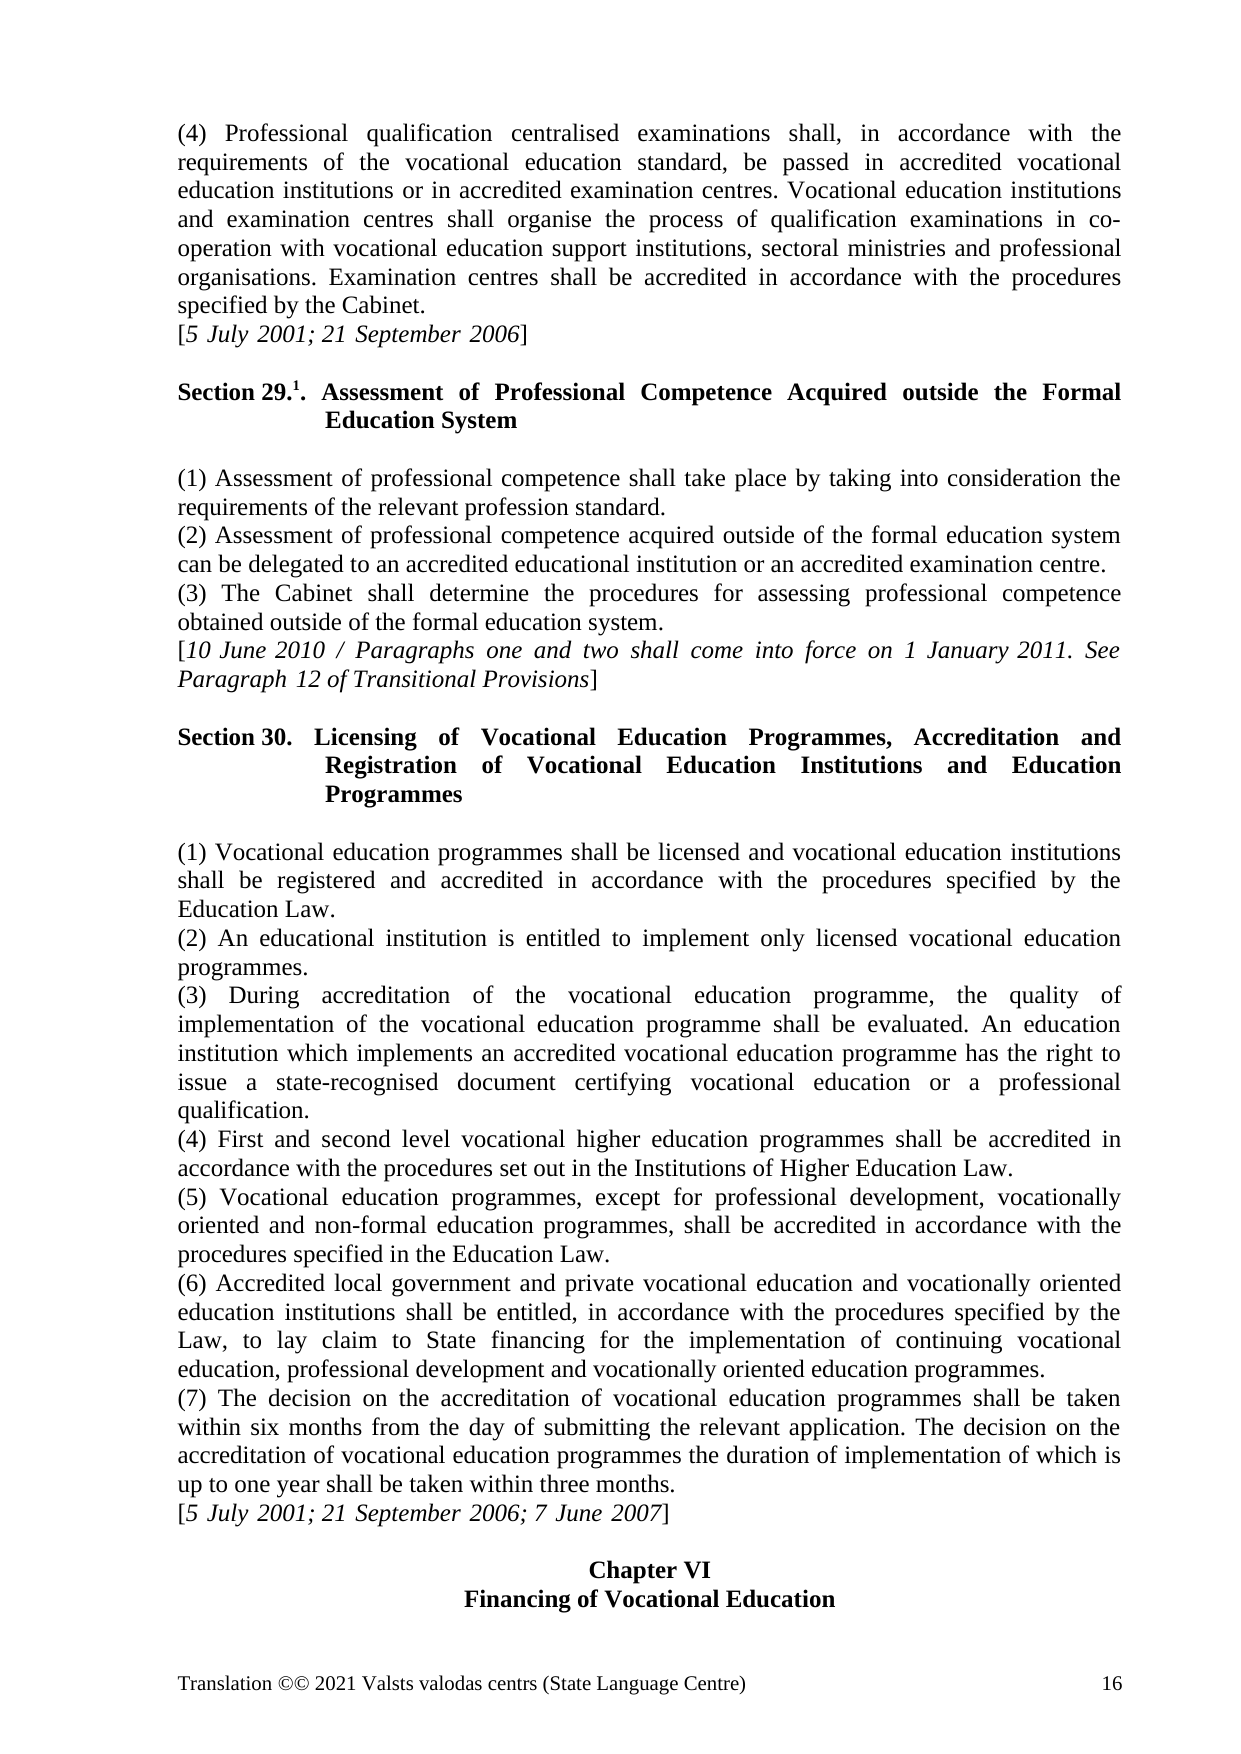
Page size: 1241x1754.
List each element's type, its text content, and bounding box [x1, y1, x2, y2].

text Section 30. Licensing of Vocational Education Programmes, Accreditation and Registration of Vocational Education Institutions and Education Programmes [177, 722, 1122, 808]
text (6) Accredited local government and private vocational education and vocationally oriented education institutions shall be entitled, in accordance with the procedures specified by the Law, to lay claim to State financing for the implementation of continuing vocational education, professional development and vocationally oriented education programmes. [177, 1268, 1122, 1383]
text (4) First and second level vocational higher education programmes shall be accredited in accordance with the procedures set out in the Institutions of Higher Education Law. [177, 1124, 1122, 1182]
text (1) Vocational education programmes shall be licensed and vocational education institutions shall be registered and accredited in accordance with the procedures specified by the Education Law. [177, 837, 1122, 923]
text (3) The Cabinet shall determine the procedures for assessing professional competence obtained outside of the formal education system. [177, 578, 1122, 636]
text (3) During accreditation of the vocational education programme, the quality of implementation of the vocational education programme shall be evaluated. An education institution which implements an accredited vocational education programme has the right to issue a state-recognised document certifying vocational education or a professional qualification. [177, 981, 1122, 1124]
text [10 June 2010 / Paragraphs one and two shall come into force on 1 January 2011. See Paragraph 12 of Transitional Provisions] [177, 636, 1122, 693]
text (5) Vocational education programmes, except for professional development, vocationally oriented and non-formal education programmes, shall be accredited in accordance with the procedures specified in the Education Law. [177, 1182, 1122, 1268]
text (4) Professional qualification centralised examinations shall, in accordance with the requirements of the vocational education standard, be passed in accredited vocational education institutions or in accredited examination centres. Vocational education institutions and examination centres shall organise the process of qualification examinations in co-operation with vocational education support institutions, sectoral ministries and professional organisations. Examination centres shall be accredited in accordance with the procedures specified by the Cabinet. [177, 118, 1122, 319]
text (7) The decision on the accreditation of vocational education programmes shall be taken within six months from the day of submitting the relevant application. The decision on the accreditation of vocational education programmes the duration of implementation of which is up to one year shall be taken within three months. [177, 1383, 1122, 1498]
text (2) An educational institution is entitled to implement only licensed vocational education programmes. [177, 923, 1122, 981]
text (1) Assessment of professional competence shall take place by taking into consideration the requirements of the relevant profession standard. [177, 463, 1122, 521]
text Section 29.1. Assessment of Professional Competence Acquired outside the Formal Education System [177, 377, 1122, 434]
text Financing of Vocational Education [177, 1584, 1122, 1613]
text [5 July 2001; 21 September 2006; 7 June 2007] [177, 1498, 1122, 1527]
text Chapter VI [177, 1556, 1122, 1584]
text (2) Assessment of professional competence acquired outside of the formal education system can be delegated to an accredited educational institution or an accredited examination centre. [177, 521, 1122, 578]
text [5 July 2001; 21 September 2006] [177, 319, 1122, 348]
